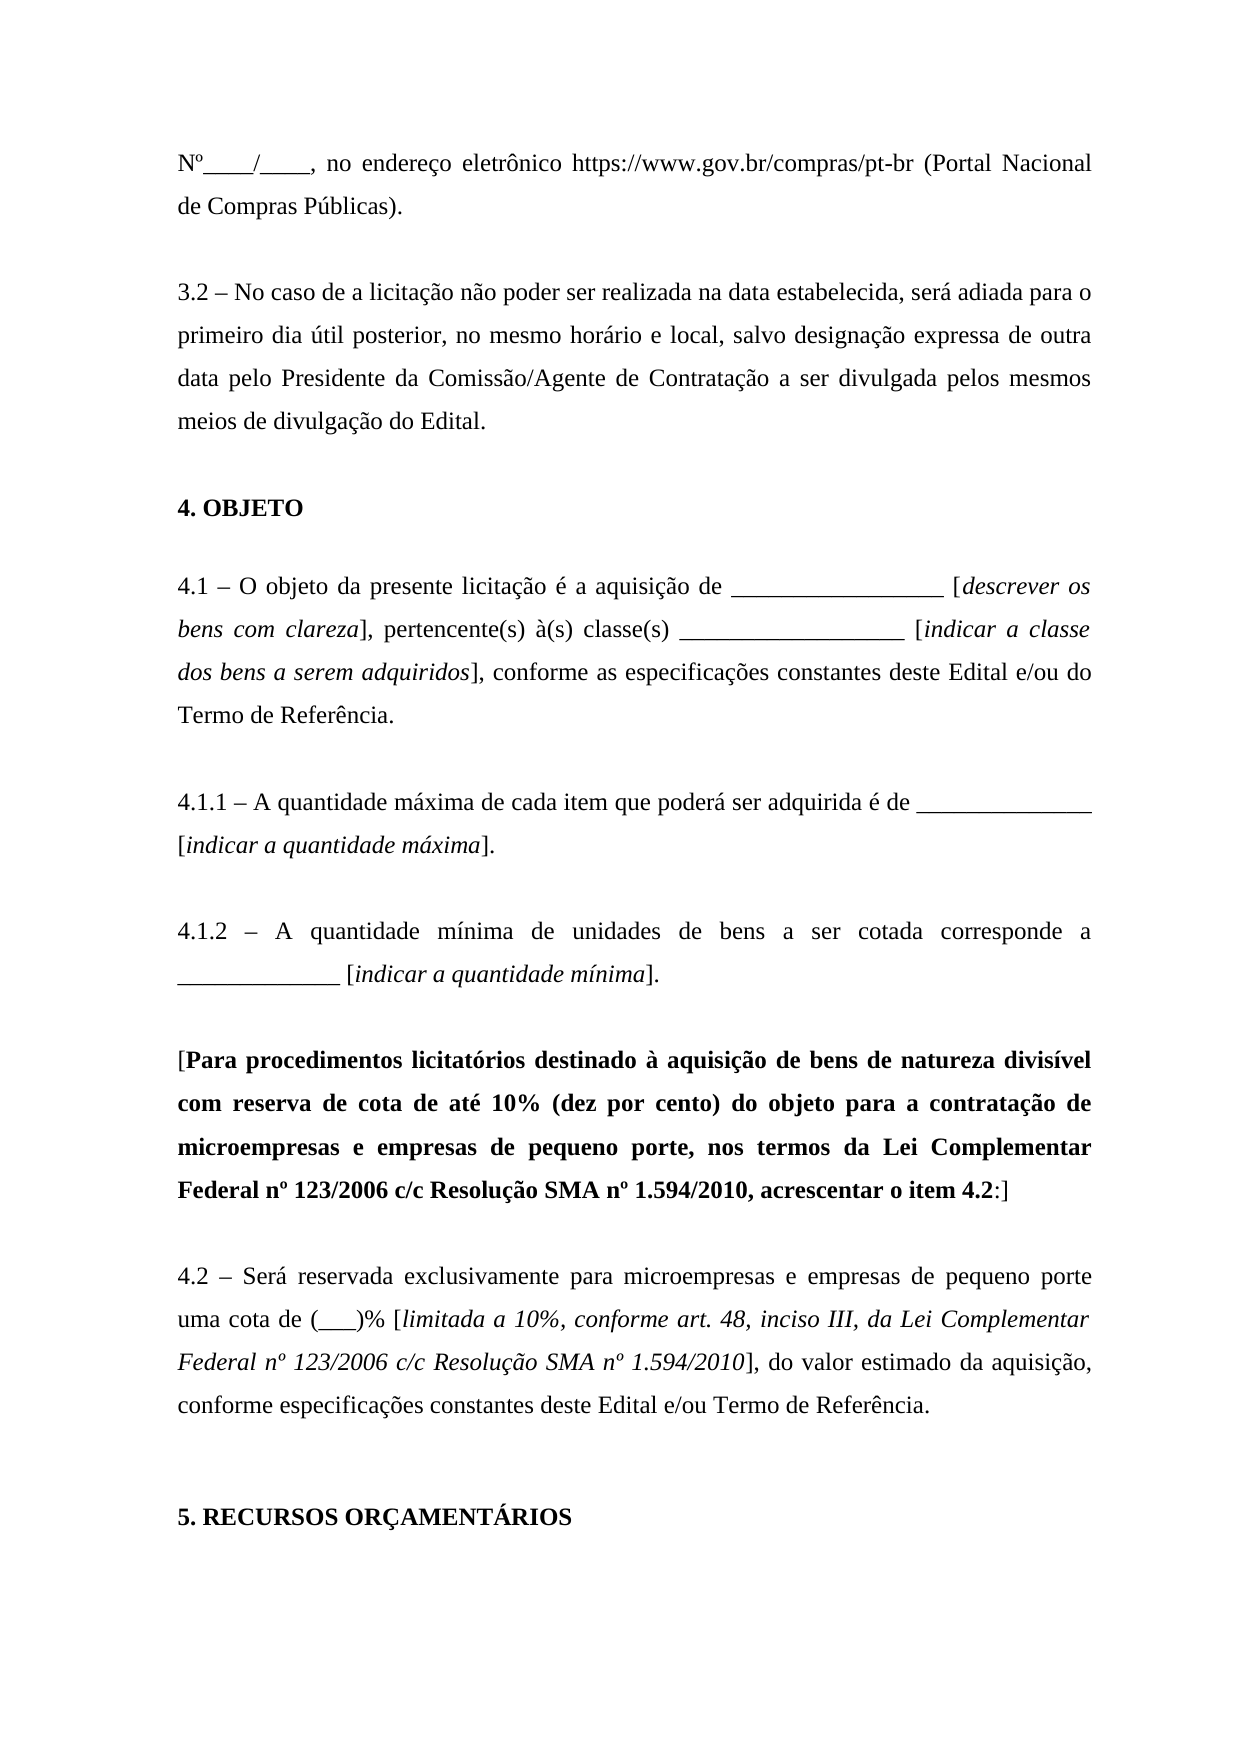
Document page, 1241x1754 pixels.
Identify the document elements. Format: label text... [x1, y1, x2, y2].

text 4.1 – O objeto da presente licitação é a aquisição de _________________ [descrever os bens com clareza], pertencente(s) à(s) classe(s) __________________ [indicar a classe dos bens a serem adquiridos], conforme as especificações constantes deste Edital e/ou do Termo de Referência. [177, 571, 1093, 729]
text 4.2 – Será reservada exclusivamente para microempresas e empresas de pequeno porte uma cota de (___)% [limitada a 10%, conforme art. 48, inciso III, da Lei Complementar Federal nº 123/2006 c/c Resolução SMA nº 1.594/2010], do valor estimado da aquisição, conforme especificações constantes deste Edital e/ou Termo de Referência. [177, 1261, 1093, 1419]
subtitle 4. OBJETO [177, 493, 1093, 521]
text 3.2 – No caso de a licitação não poder ser realizada na data estabelecida, será adiada para o primeiro dia útil posterior, no mesmo horário e local, salvo designação expressa de outra data pelo Presidente da Comissão/Agente de Contratação a ser divulgada pelos mesmos meios de divulgação do Edital. [177, 277, 1093, 435]
text 4.1.2 – A quantidade mínima de unidades de bens a ser cotada corresponde a _____________ [indicar a quantidade mínima]. [177, 916, 1093, 988]
subtitle 5. RECURSOS ORÇAMENTÁRIOS [177, 1502, 1093, 1530]
text 4.1.1 – A quantidade máxima de cada item que poderá ser adquirida é de ______________ [indicar a quantidade máxima]. [177, 787, 1093, 858]
text [Para procedimentos licitatórios destinado à aquisição de bens de natureza divisível com reserva de cota de até 10% (dez por cento) do objeto para a contratação de microempresas e empresas de pequeno porte, nos termos da Lei Complementar Federal nº 123/2006 c/c Resolução SMA nº 1.594/2010, acrescentar o item 4.2:] [177, 1045, 1093, 1203]
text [177, 148, 1093, 219]
